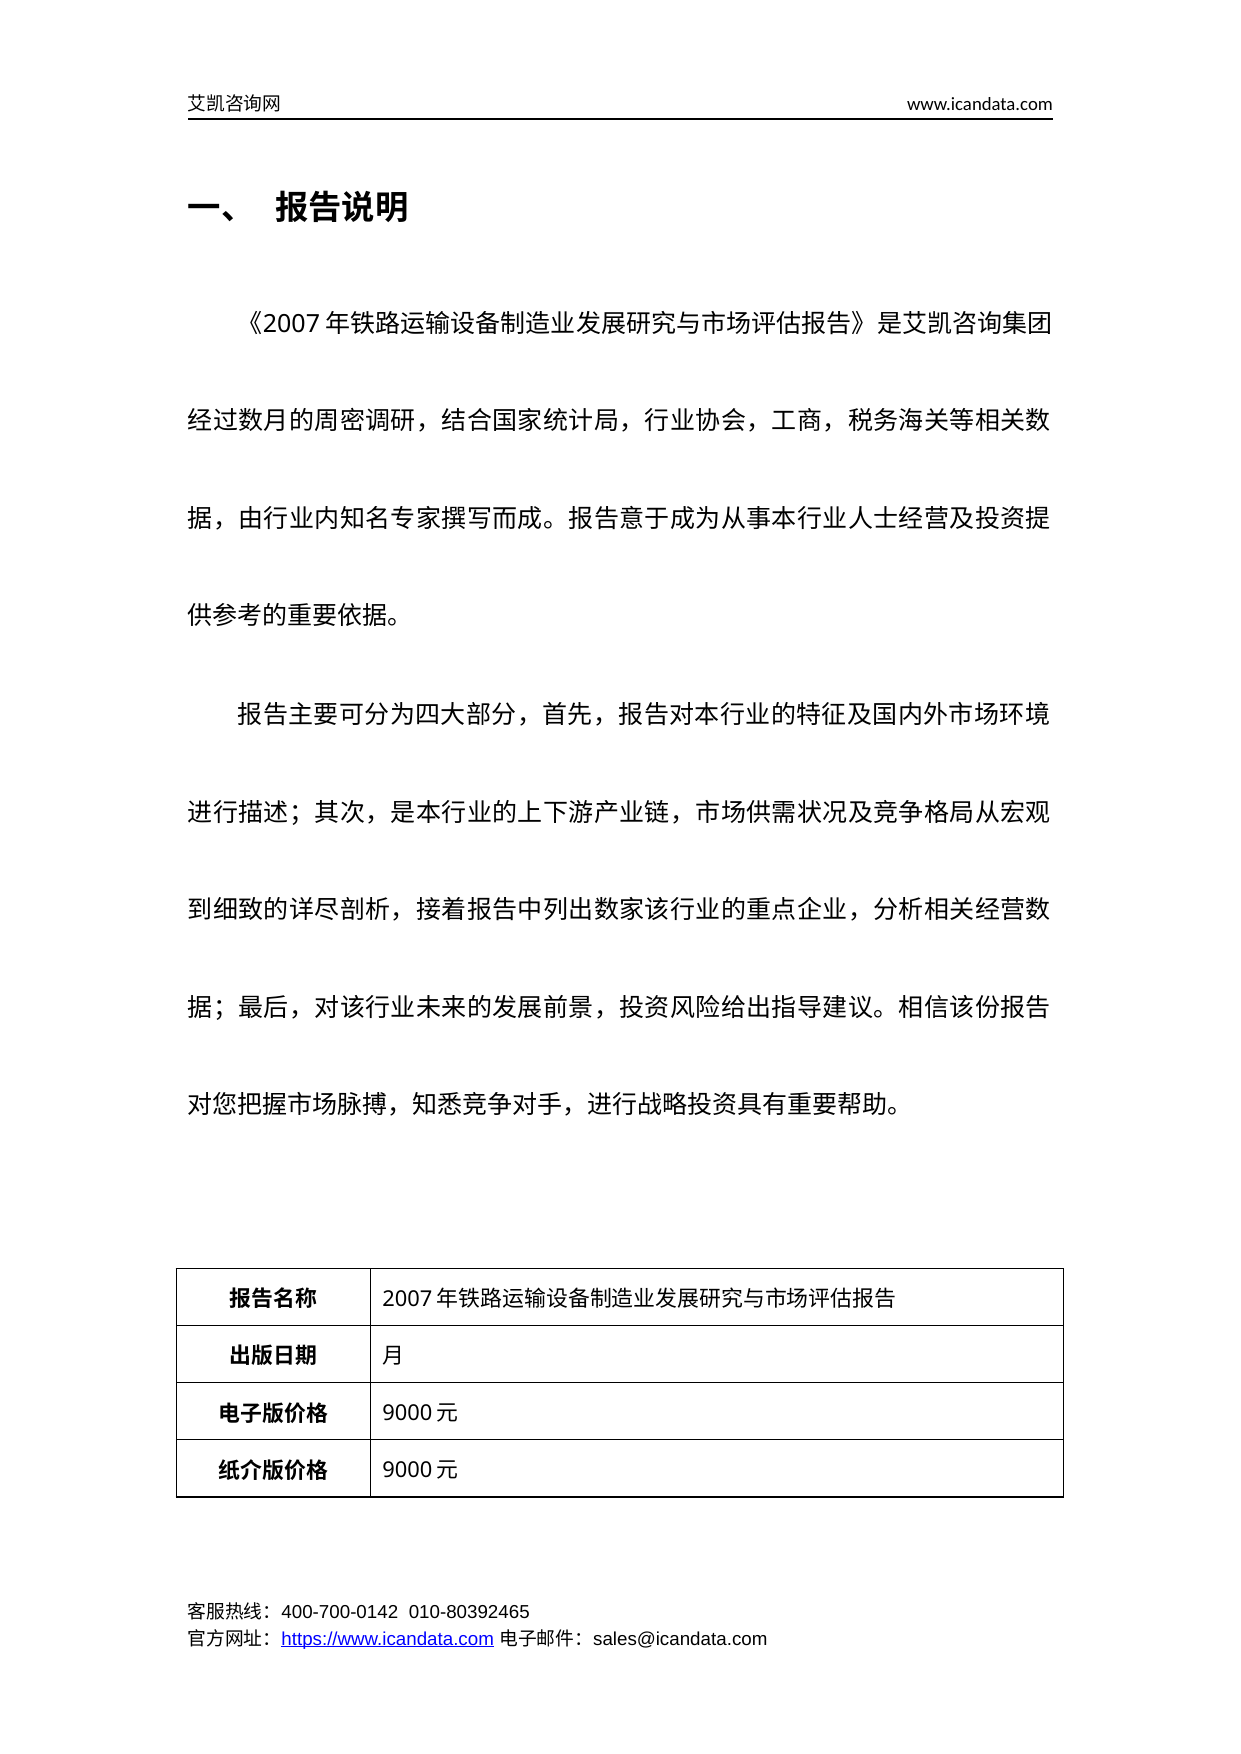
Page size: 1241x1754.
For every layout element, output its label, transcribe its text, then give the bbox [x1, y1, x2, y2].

subtitle 报告说明 [187, 172, 1053, 237]
table_cell 9000元 [371, 1440, 1063, 1496]
text 《2007年铁路运输设备制造业发展研究与市场评估报告》是艾凯咨询集团经过数月的周密调研，结合国家统计局，行业协会，工商，税务海关等相关数据，由行业内知名专家撰写而成。报告意于成为从事本行业人士经营及投资提供参考的重要依据。 [187, 289, 1053, 646]
table_header 报告名称 [177, 1269, 370, 1325]
table_cell 9000元 [371, 1383, 1063, 1439]
table_header 2007年铁路运输设备制造业发展研究与市场评估报告 [371, 1269, 1063, 1325]
table_cell 电子版价格 [177, 1383, 370, 1439]
table_cell 月 [371, 1326, 1063, 1382]
text 报告主要可分为四大部分，首先，报告对本行业的特征及国内外市场环境进行描述；其次，是本行业的上下游产业链，市场供需状况及竞争格局从宏观到细致的详尽剖析，接着报告中列出数家该行业的重点企业，分析相关经营数据；最后，对该行业未来的发展前景，投资风险给出指导建议。相信该份报告对您把握市场脉搏，知悉竞争对手，进行战略投资具有重要帮助。 [187, 681, 1053, 1136]
table_cell 纸介版价格 [177, 1440, 370, 1496]
table_cell 出版日期 [177, 1326, 370, 1382]
